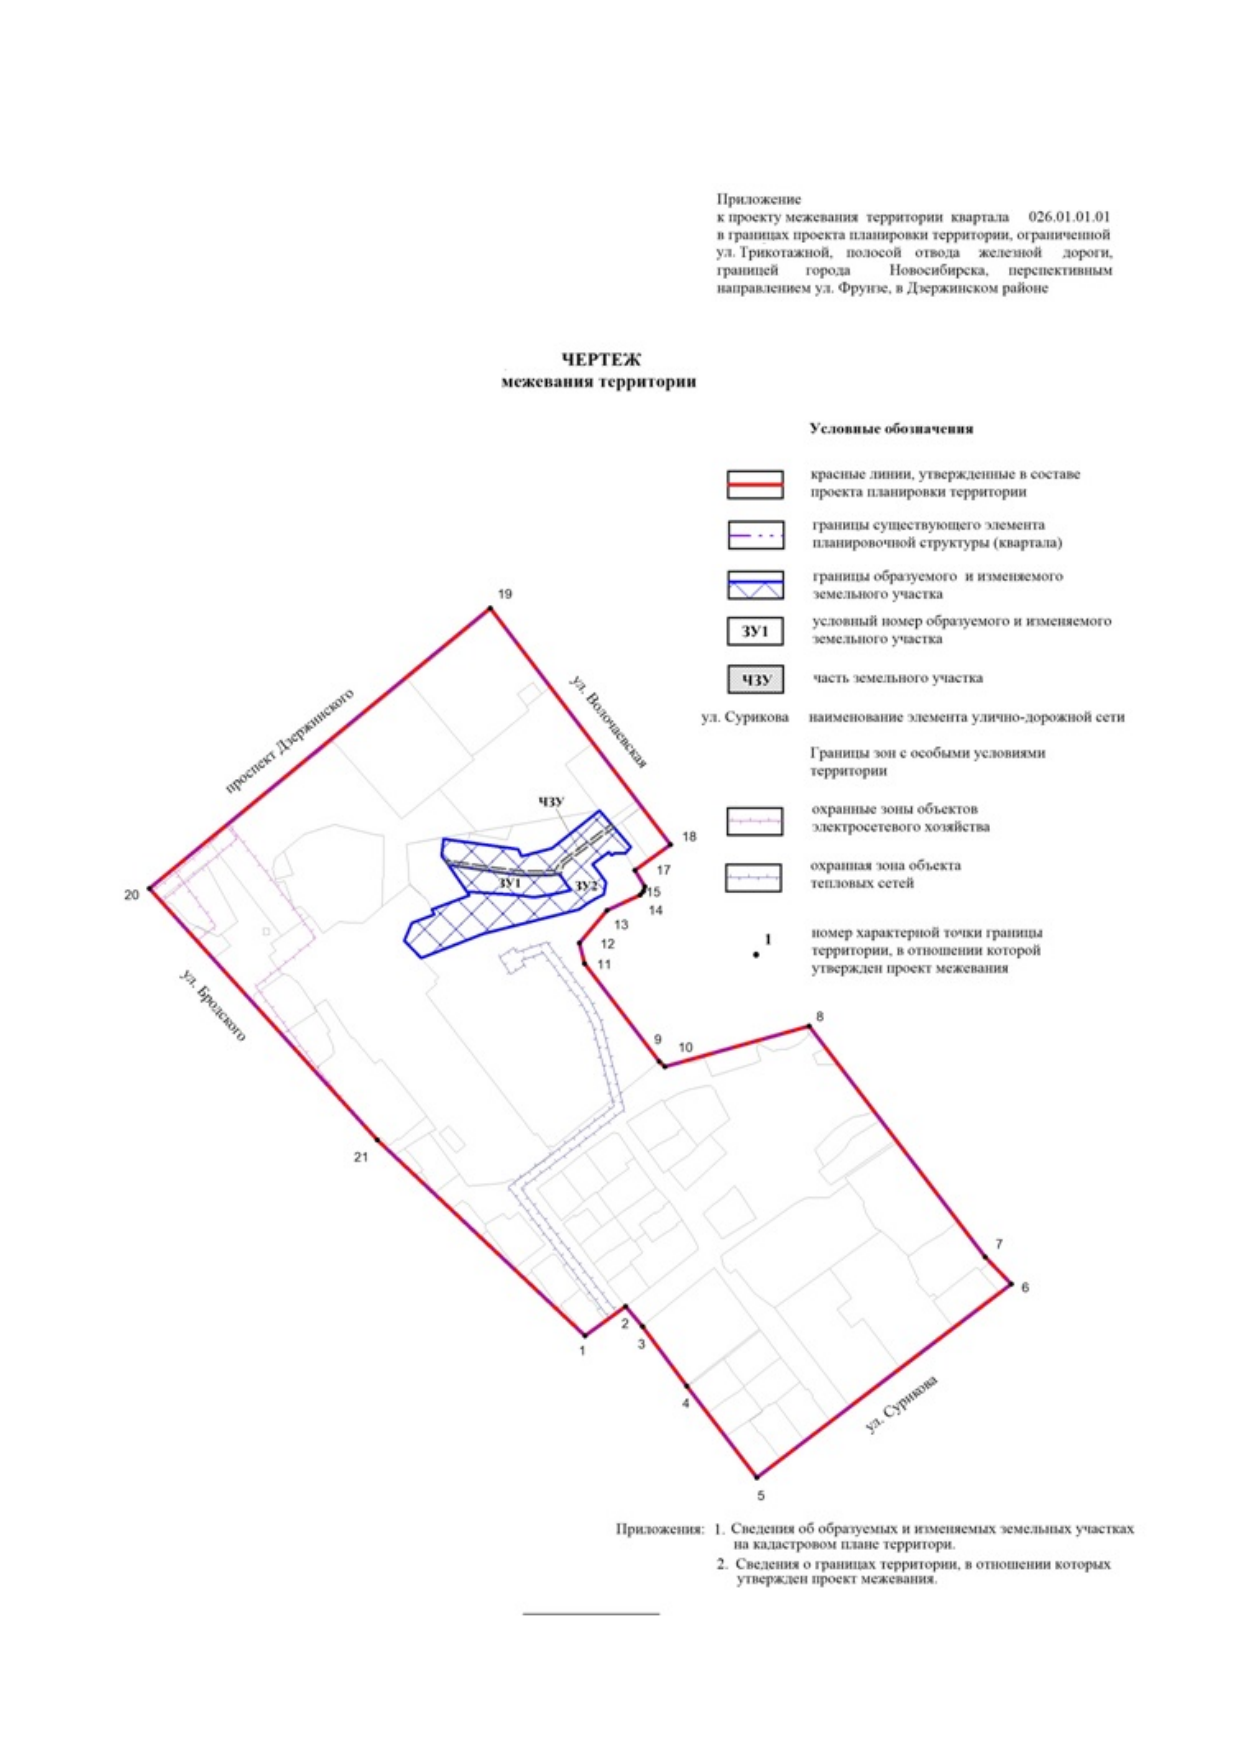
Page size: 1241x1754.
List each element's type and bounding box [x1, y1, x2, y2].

picture [81, 118, 1174, 1655]
